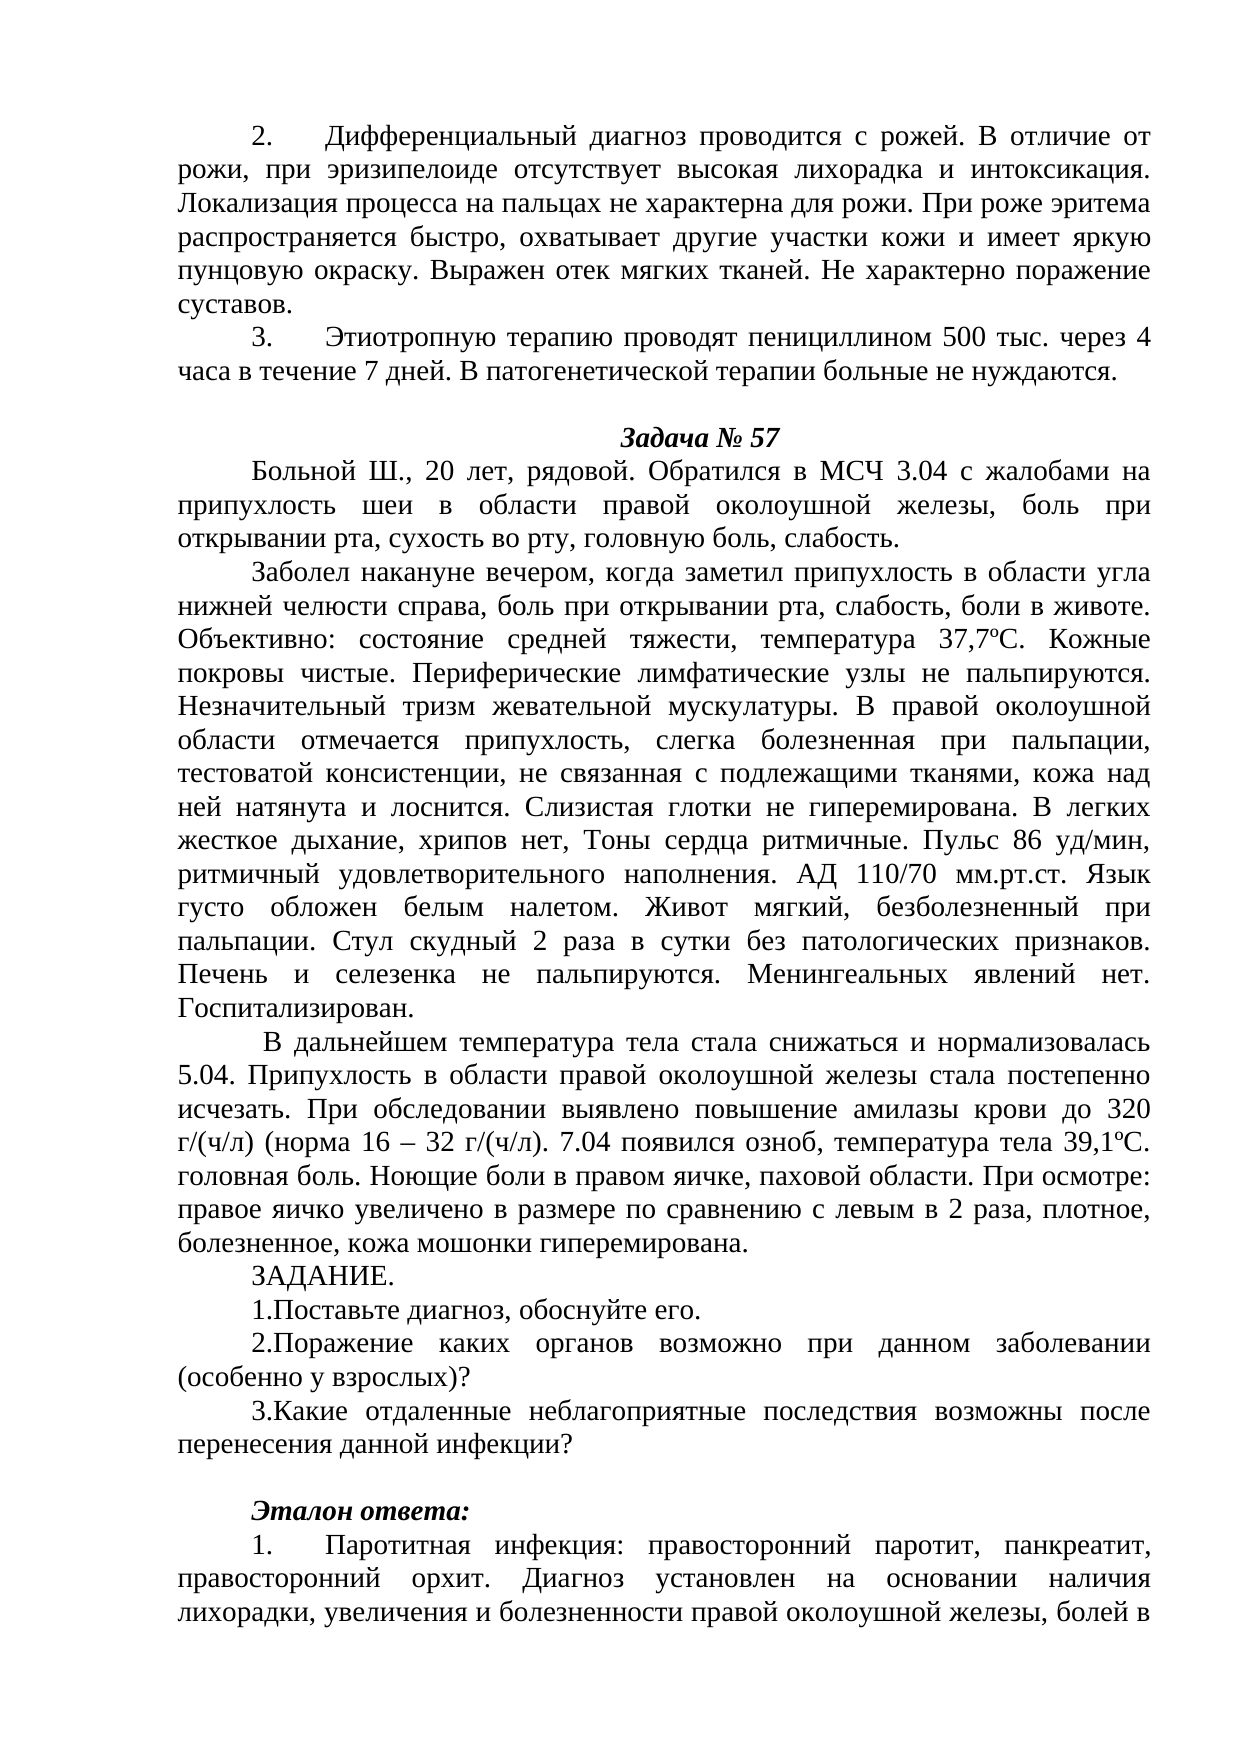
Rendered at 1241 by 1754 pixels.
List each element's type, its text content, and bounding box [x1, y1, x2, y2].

text 2.Поражение каких органов возможно при данном заболевании (особенно у взрослых)? [177, 1326, 1152, 1393]
text 2. Дифференциальный диагноз проводится с рожей. В отличие от рожи, при эризипелоиде отсутствует высокая лихорадка и интоксикация. Локализация процесса на пальцах не характерна для рожи. При роже эритема распространяется быстро, охватывает другие участки кожи и имеет яркую пунцовую окраску. Выражен отек мягких тканей. Не характерно поражение суставов. [177, 118, 1152, 319]
text 1.Поставьте диагноз, обоснуйте его. [177, 1292, 1152, 1326]
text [177, 1527, 1152, 1627]
text Больной Ш., 20 лет, рядовой. Обратился в МСЧ 3.04 с жалобами на припухлость шеи в области правой околоушной железы, боль при открывании рта, сухость во рту, головную боль, слабость. [177, 453, 1152, 554]
text 3. Этиотропную терапию проводят пенициллином 500 тыс. через 4 часа в течение 7 дней. В патогенетической терапии больные не нуждаются. [177, 319, 1152, 386]
text 3.Какие отдаленные неблагоприятные последствия возможны после перенесения данной инфекции? [177, 1393, 1152, 1460]
text Заболел накануне вечером, когда заметил припухлость в области угла нижней челюсти справа, боль при открывании рта, слабость, боли в животе. Объективно: состояние средней тяжести, температура 37,7ºС. Кожные покровы чистые. Периферические лимфатические узлы не пальпируются. Незначительный тризм жевательной мускулатуры. В правой околоушной области отмечается припухлость, слегка болезненная при пальпации, тестоватой консистенции, не связанная с подлежащими тканями, кожа над ней натянута и лоснится. Слизистая глотки не гиперемирована. В легких жесткое дыхание, хрипов нет, Тоны сердца ритмичные. Пульс 86 уд/мин, ритмичный удовлетворительного наполнения. АД 110/70 мм.рт.ст. Язык густо обложен белым налетом. Живот мягкий, безболезненный при пальпации. Стул скудный 2 раза в сутки без патологических признаков. Печень и селезенка не пальпируются. Менингеальных явлений нет. Госпитализирован. [177, 554, 1152, 1024]
text Эталон ответа: [177, 1493, 1152, 1527]
text В дальнейшем температура тела стала снижаться и нормализовалась 5.04. Припухлость в области правой околоушной железы стала постепенно исчезать. При обследовании выявлено повышение амилазы крови до 320 г/(ч/л) (норма 16 – 32 г/(ч/л). 7.04 появился озноб, температура тела 39,1ºС. головная боль. Ноющие боли в правом яичке, паховой области. При осмотре: правое яичко увеличено в размере по сравнению с левым в 2 раза, плотное, болезненное, кожа мошонки гиперемирована. [177, 1024, 1152, 1258]
text Задача № 57 [177, 420, 1152, 453]
text ЗАДАНИЕ. [177, 1258, 1152, 1292]
